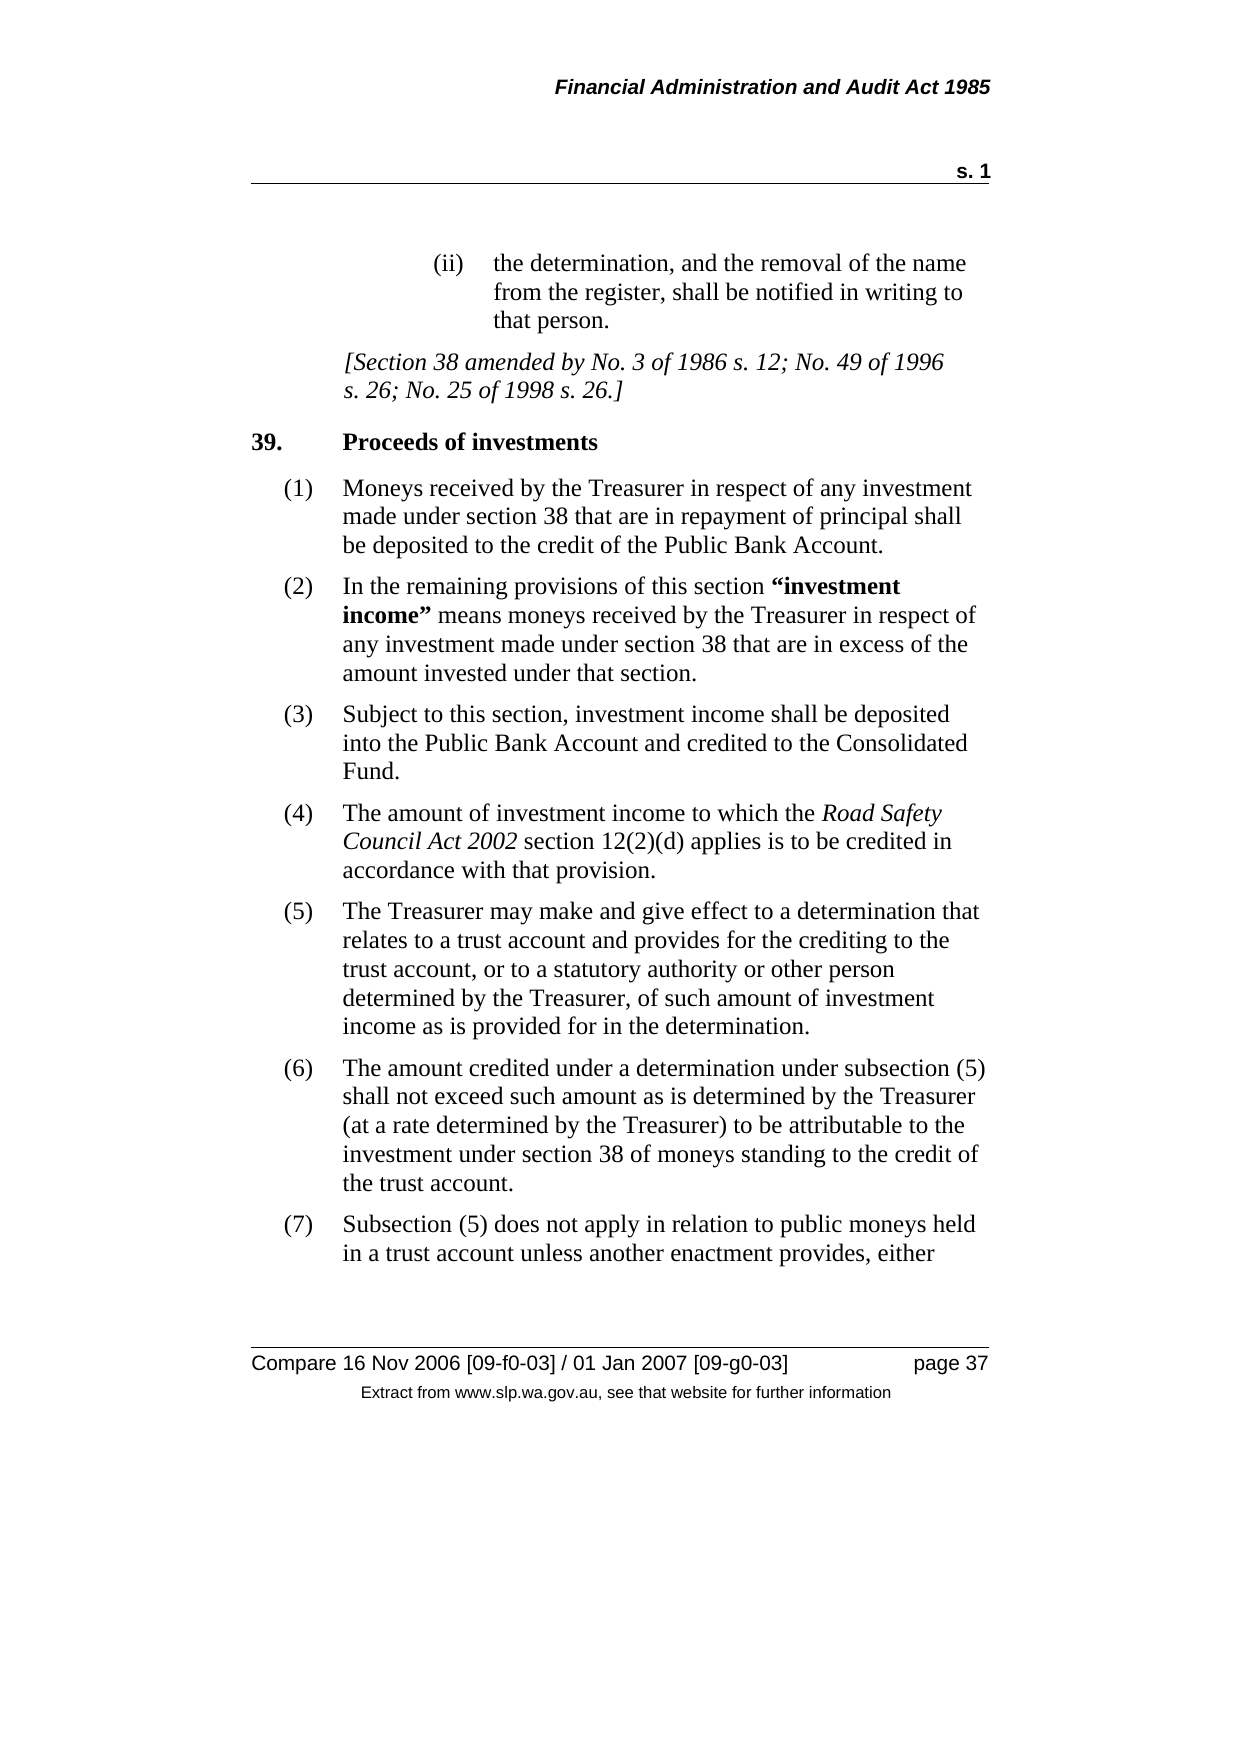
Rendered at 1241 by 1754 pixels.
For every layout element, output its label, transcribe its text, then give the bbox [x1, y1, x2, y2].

text (1) Moneys received by the Treasurer in respect of any investment made under section 38 that are in repayment of principal shall be deposited to the credit of the Public Bank Account. [251, 473, 989, 559]
text (2) In the remaining provisions of this section “investment income” means moneys received by the Treasurer in respect of any investment made under section 38 that are in excess of the amount invested under that section. [251, 571, 989, 686]
text (ii) the determination, and the removal of the name from the register, shall be notified in writing to that person. [251, 248, 989, 334]
text (4) The amount of investment income to which the Road Safety Council Act 2002 section 12(2)(d) applies is to be credited in accordance with that provision. [251, 798, 989, 884]
text (6) The amount credited under a determination under subsection (5) shall not exceed such amount as is determined by the Treasurer (at a rate determined by the Treasurer) to be attributable to the investment under section 38 of moneys standing to the credit of the trust account. [251, 1053, 989, 1196]
subtitle 39. Proceeds of investments [251, 427, 989, 456]
text (5) The Treasurer may make and give effect to a determination that relates to a trust account and provides for the crediting to the trust account, or to a statutory authority or other person determined by the Treasurer, of such amount of investment income as is provided for in the determination. [251, 896, 989, 1040]
text (3) Subject to this section, investment income shall be deposited into the Public Bank Account and credited to the Consolidated Fund. [251, 699, 989, 785]
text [251, 1209, 989, 1266]
text [Section 38 amended by No. 3 of 1986 s. 12; No. 49 of 1996 s. 26; No. 25 of 1998 s. 26.] [251, 347, 989, 404]
